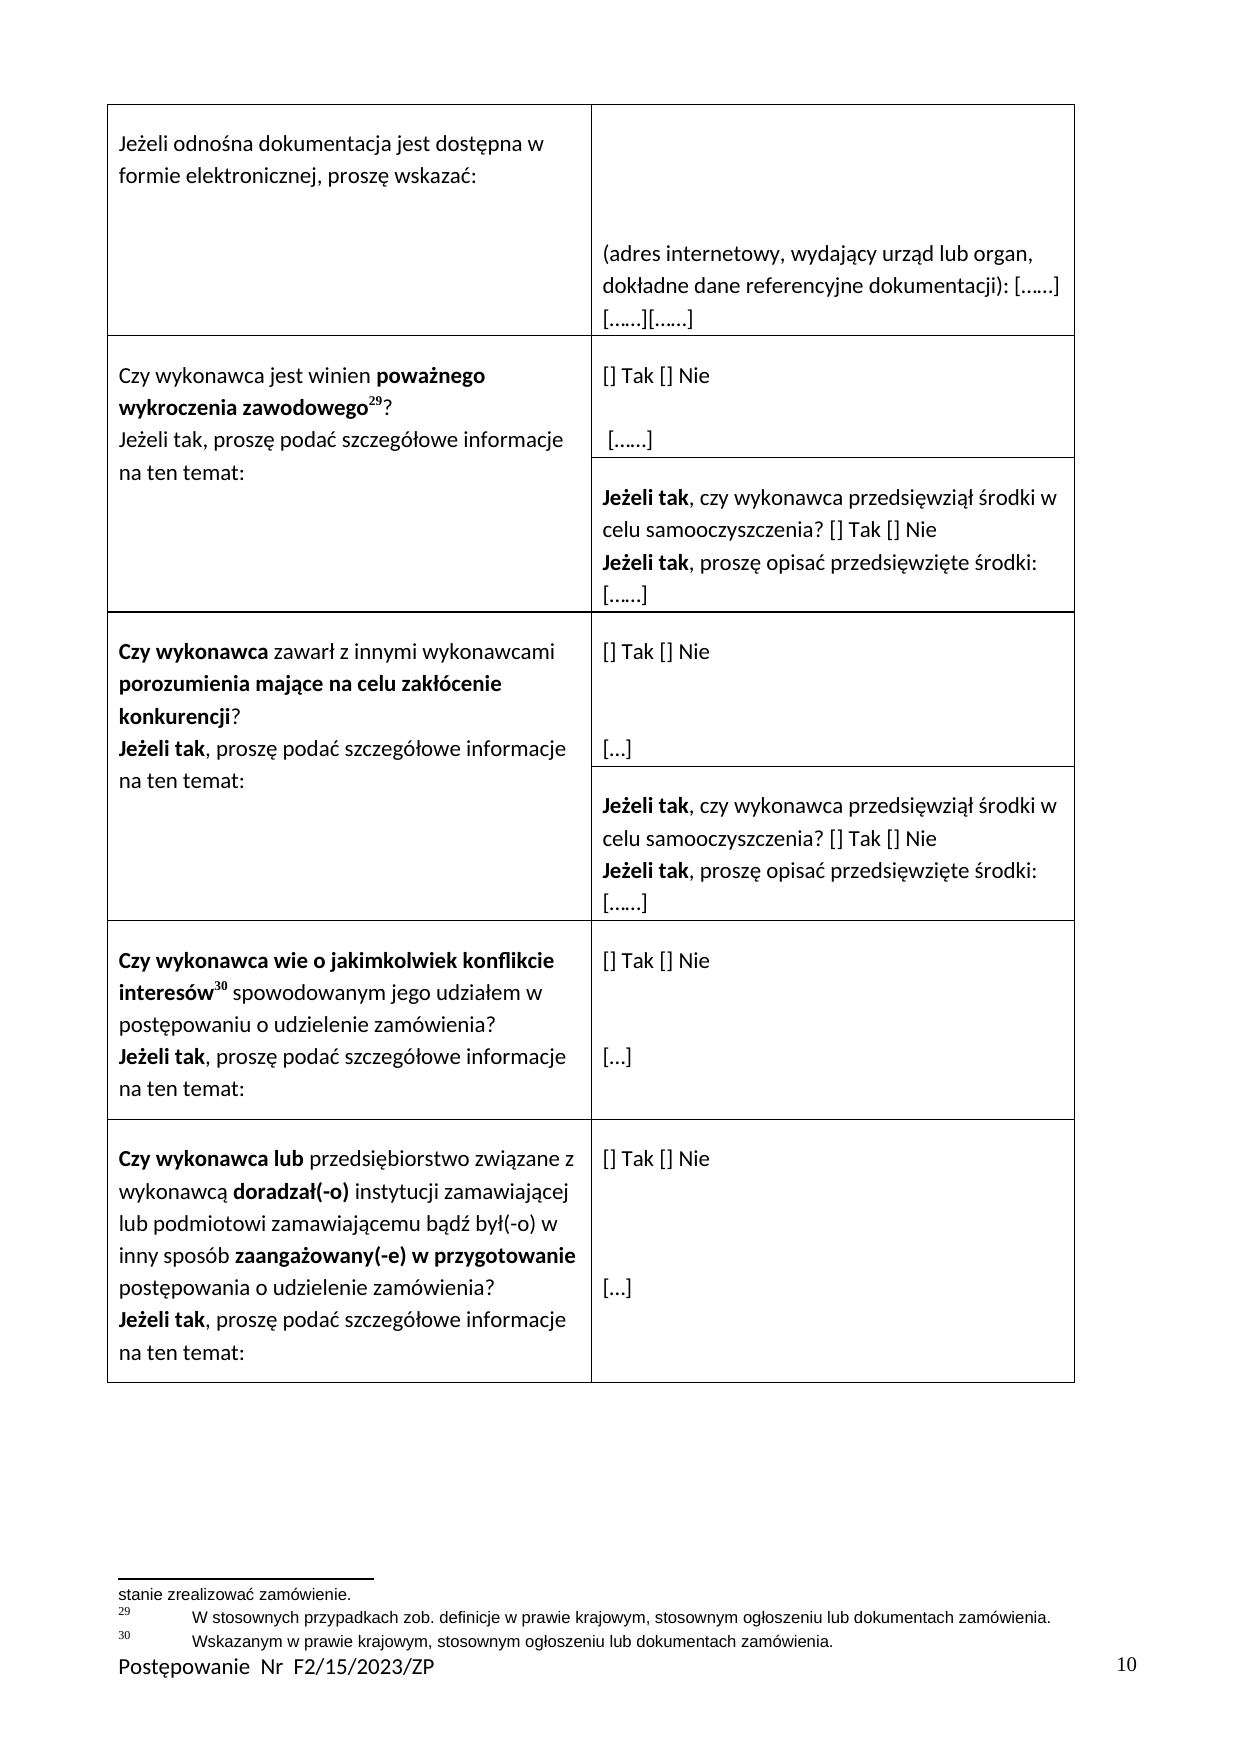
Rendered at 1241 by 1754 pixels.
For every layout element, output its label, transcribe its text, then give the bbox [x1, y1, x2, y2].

table_cell [] Tak [] Nie […] [592, 1120, 1074, 1382]
table_cell Jeżeli tak, czy wykonawca przedsięwziął środki w celu samooczyszczenia? [] Tak [] Nie Jeżeli tak, proszę opisać przedsięwzięte środki: [……] [592, 458, 1074, 611]
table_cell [592, 105, 1074, 335]
table_cell Czy wykonawca lub przedsiębiorstwo związane z wykonawcą doradzał(-o) instytucji zamawiającej lub podmiotowi zamawiającemu bądź był(-o) w inny sposób zaangażowany(-e) w przygotowanie postępowania o udzielenie zamówienia? Jeżeli tak, proszę podać szczegółowe informacje na ten temat: [108, 1120, 591, 1382]
table_cell Czy wykonawca zawarł z innymi wykonawcami porozumienia mające na celu zakłócenie konkurencji? Jeżeli tak, proszę podać szczegółowe informacje na ten temat: [108, 613, 591, 920]
table_cell [] Tak [] Nie […] [592, 613, 1074, 766]
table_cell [108, 105, 591, 335]
table_cell [] Tak [] Nie [……] [592, 336, 1074, 457]
table_cell Czy wykonawca jest winien poważnego wykroczenia zawodowego? Jeżeli tak, proszę podać szczegółowe informacje na ten temat: [108, 336, 591, 611]
table_cell Czy wykonawca wie o jakimkolwiek konflikcie interesów spowodowanym jego udziałem w postępowaniu o udzielenie zamówienia? Jeżeli tak, proszę podać szczegółowe informacje na ten temat: [108, 921, 591, 1118]
table_cell Jeżeli tak, czy wykonawca przedsięwziął środki w celu samooczyszczenia? [] Tak [] Nie Jeżeli tak, proszę opisać przedsięwzięte środki: [……] [592, 767, 1074, 920]
table_cell [] Tak [] Nie […] [592, 921, 1074, 1118]
